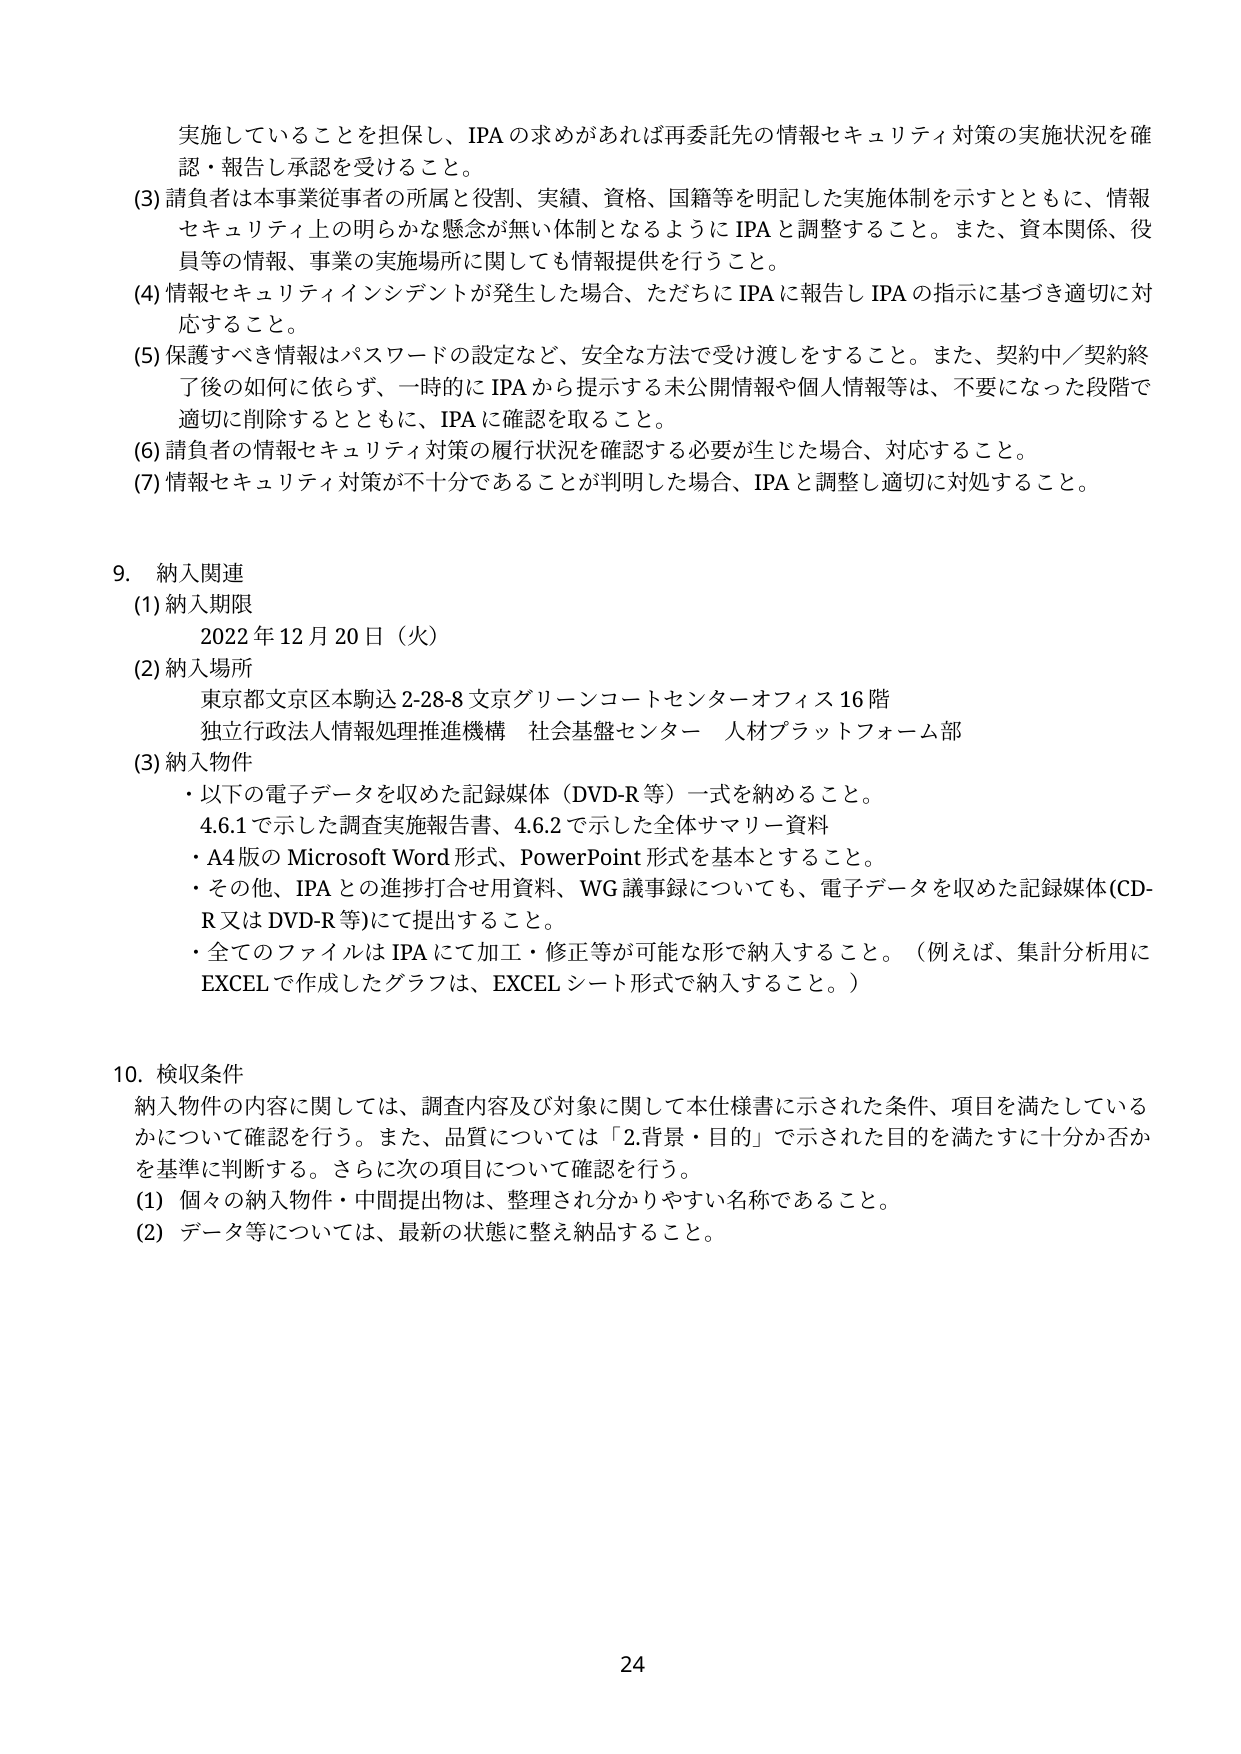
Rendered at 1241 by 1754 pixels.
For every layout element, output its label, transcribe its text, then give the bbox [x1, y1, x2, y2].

text 独立行政法人情報処理推進機構 社会基盤センター 人材プラットフォーム部 [112, 714, 1153, 745]
text 2022年12月20日（火） [112, 619, 1153, 651]
list データ等については、最新の状態に整え納品すること。 [136, 1215, 1153, 1247]
text (1) 納入期限 [112, 588, 1153, 619]
subtitle (3) 請負者は本事業従事者の所属と役割、実績、資格、国籍等を明記した実施体制を示すとともに、情報セキュリティ上の明らかな懸念が無い体制となるようにIPAと調整すること。また、資本関係、役員等の情報、事業の実施場所に関しても情報提供を行うこと。 [134, 181, 1153, 276]
text ・以下の電子データを収めた記録媒体（DVD-R等）一式を納めること。 [112, 777, 1153, 808]
text ・A4版のMicrosoft Word形式、PowerPoint形式を基本とすること。 [185, 840, 1153, 872]
subtitle (6) 請負者の情報セキュリティ対策の履行状況を確認する必要が生じた場合、対応すること。 [134, 433, 1153, 465]
text 4.6.1で示した調査実施報告書、4.6.2で示した全体サマリー資料 [112, 808, 1153, 840]
list 個々の納入物件・中間提出物は、整理され分かりやすい名称であること。 [136, 1183, 1153, 1215]
text 納入物件の内容に関しては、調査内容及び対象に関して本仕様書に示された条件、項目を満たしているかについて確認を行う。また、品質については「2.背景・目的」で示された目的を満たすに十分か否かを基準に判断する。さらに次の項目について確認を行う。 [134, 1089, 1153, 1183]
text (3) 納入物件 [112, 745, 1153, 777]
subtitle (5) 保護すべき情報はパスワードの設定など、安全な方法で受け渡しをすること。また、契約中／契約終了後の如何に依らず、一時的にIPAから提示する未公開情報や個人情報等は、不要になった段階で適切に削除するとともに、IPAに確認を取ること。 [134, 339, 1153, 433]
subtitle (7) 情報セキュリティ対策が不十分であることが判明した場合、IPAと調整し適切に対処すること。 [134, 465, 1153, 497]
text ・その他、IPAとの進捗打合せ用資料、WG議事録についても、電子データを収めた記録媒体(CD-R又はDVD-R等)にて提出すること。 [185, 872, 1153, 935]
text ・全てのファイルはIPAにて加工・修正等が可能な形で納入すること。（例えば、集計分析用にEXCELで作成したグラフは、EXCELシート形式で納入すること。） [185, 935, 1153, 998]
subtitle 検収条件 [112, 1057, 1153, 1089]
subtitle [134, 118, 1153, 181]
text (2) 納入場所 [112, 651, 1153, 682]
subtitle (4) 情報セキュリティインシデントが発生した場合、ただちにIPAに報告しIPAの指示に基づき適切に対応すること。 [134, 276, 1153, 339]
subtitle 納入関連 [112, 556, 1153, 588]
text 東京都文京区本駒込2-28-8文京グリーンコートセンターオフィス16階 [112, 682, 1153, 714]
